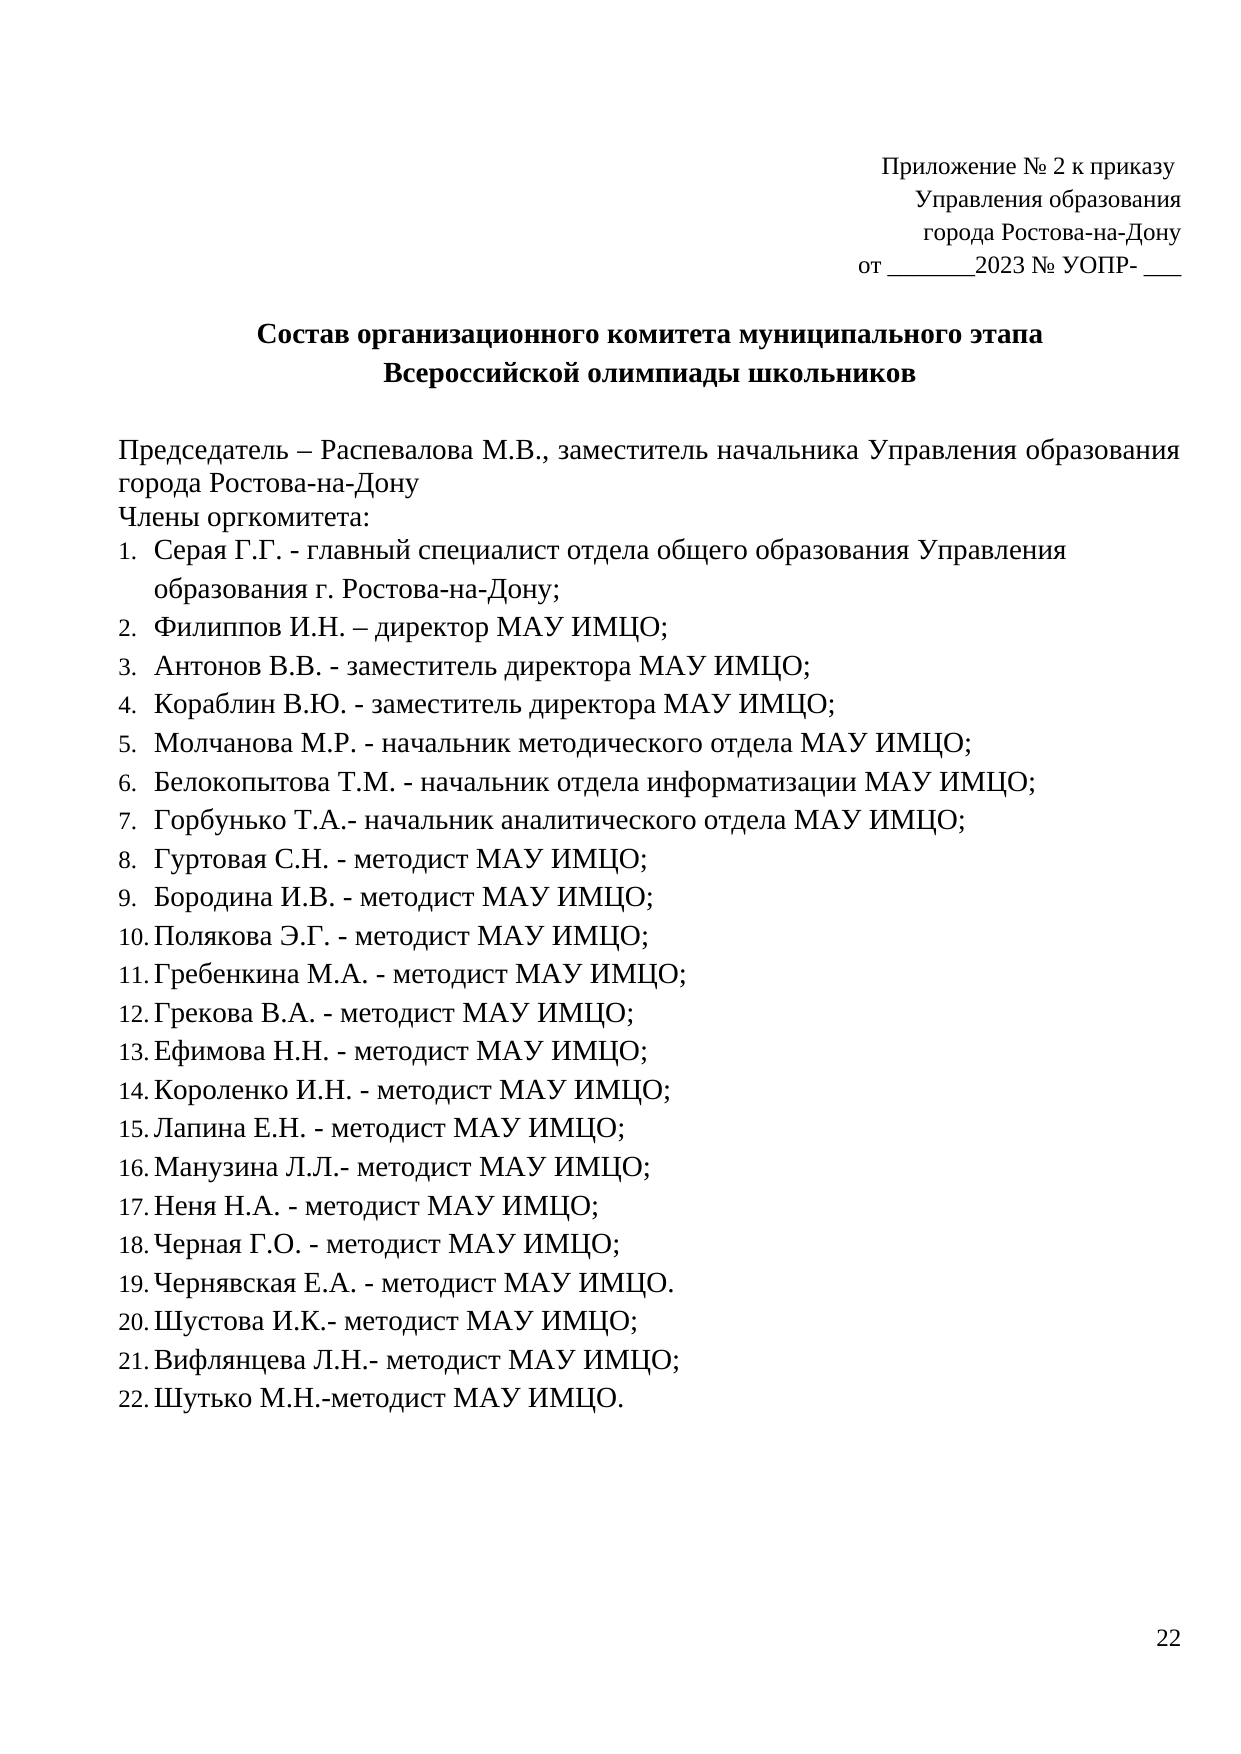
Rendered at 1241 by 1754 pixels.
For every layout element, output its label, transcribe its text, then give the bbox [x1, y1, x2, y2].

text города Ростова-на-Дону [118, 217, 1181, 246]
list Члены оргкомитета: [118, 499, 1181, 532]
list Полякова Э.Г. - методист МАУ ИМЦО; [118, 918, 1181, 951]
list Грекова В.А. - методист МАУ ИМЦО; [118, 995, 1181, 1028]
list Гребенкина М.А. - методист МАУ ИМЦО; [118, 956, 1181, 990]
list Кораблин В.Ю. - заместитель директора МАУ ИМЦО; [118, 687, 1181, 720]
list Серая Г.Г. - главный специалист отдела общего образования Управления образования г. Ростова-на-Дону; [118, 532, 1181, 604]
list Белокопытова Т.М. - начальник отдела информатизации МАУ ИМЦО; [118, 764, 1181, 797]
list Горбунько Т.А.- начальник аналитического отдела МАУ ИМЦО; [118, 802, 1181, 836]
text Приложение № 2 к приказу Управления образования [118, 151, 1181, 213]
list Бородина И.В. - методист МАУ ИМЦО; [118, 879, 1181, 913]
list Молчанова М.Р. - начальник методического отдела МАУ ИМЦО; [118, 725, 1181, 759]
list Шустова И.К.- методист МАУ ИМЦО; [118, 1303, 1181, 1337]
list Неня Н.А. - методист МАУ ИМЦО; [118, 1188, 1181, 1221]
text от _______2023 № УОПР- ___ [118, 250, 1181, 279]
list Антонов В.В. - заместитель директора МАУ ИМЦО; [118, 648, 1181, 682]
list Филиппов И.Н. – директор МАУ ИМЦО; [118, 609, 1181, 643]
list Манузина Л.Л.- методист МАУ ИМЦО; [118, 1149, 1181, 1183]
list Председатель – Распевалова М.В., заместитель начальника Управления образования города Ростова-на-Дону [118, 432, 1181, 499]
list Лапина Е.Н. - методист МАУ ИМЦО; [118, 1111, 1181, 1144]
list Чернявская Е.А. - методист МАУ ИМЦО. [118, 1265, 1181, 1298]
list Короленко И.Н. - методист МАУ ИМЦО; [118, 1072, 1181, 1106]
list Черная Г.О. - методист МАУ ИМЦО; [118, 1226, 1181, 1260]
text Состав организационного комитета муниципального этапа Всероссийской олимпиады школьников [118, 316, 1181, 388]
list Шутько М.Н.-методист МАУ ИМЦО. [118, 1380, 1181, 1414]
list Вифлянцева Л.Н.- методист МАУ ИМЦО; [118, 1342, 1181, 1375]
list Ефимова Н.Н. - методист МАУ ИМЦО; [118, 1033, 1181, 1067]
list Гуртовая С.Н. - методист МАУ ИМЦО; [118, 841, 1181, 874]
